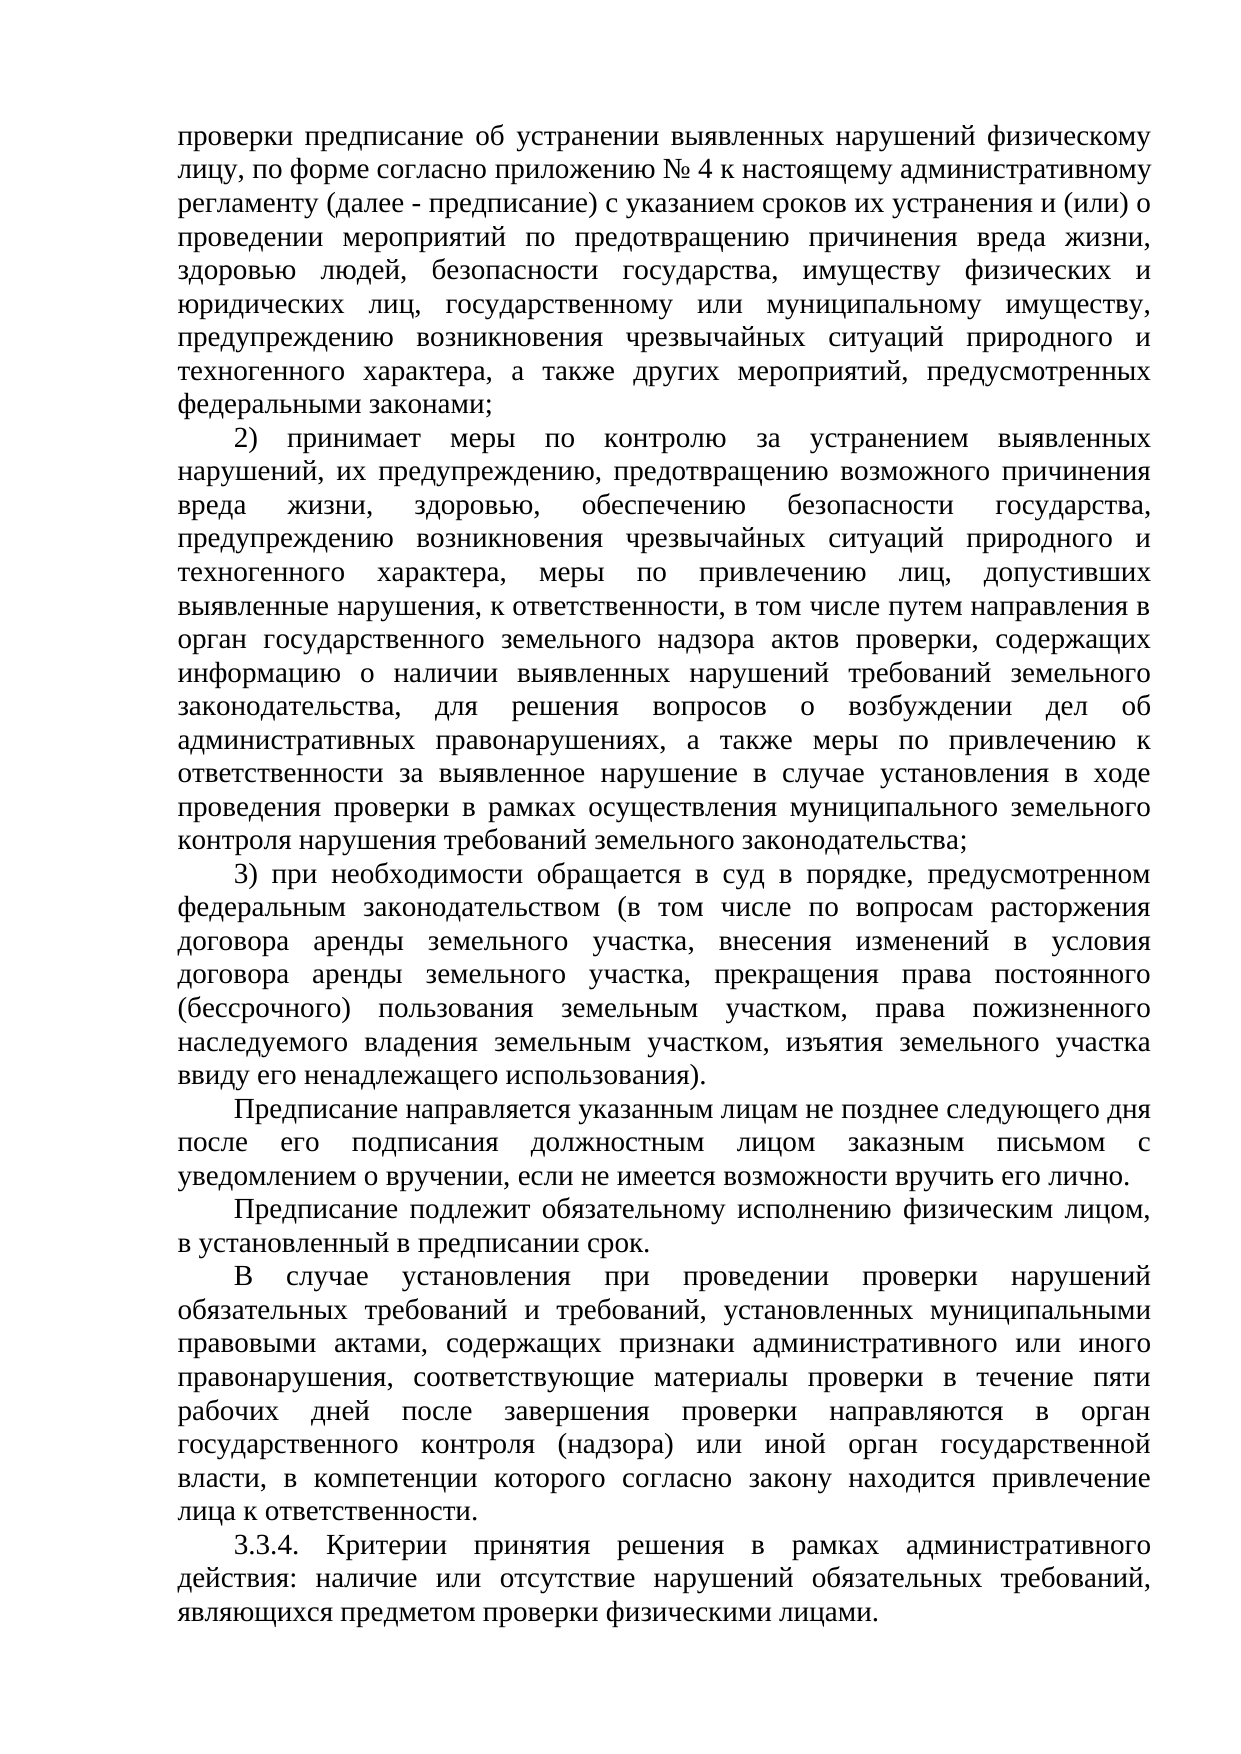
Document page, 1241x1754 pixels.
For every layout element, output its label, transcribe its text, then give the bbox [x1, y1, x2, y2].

text Предписание подлежит обязательному исполнению физическим лицом, в установленный в предписании срок. [177, 1191, 1152, 1258]
text 2) принимает меры по контролю за устранением выявленных нарушений, их предупреждению, предотвращению возможного причинения вреда жизни, здоровью, обеспечению безопасности государства, предупреждению возникновения чрезвычайных ситуаций природного и техногенного характера, меры по привлечению лиц, допустивших выявленные нарушения, к ответственности, в том числе путем направления в орган государственного земельного надзора актов проверки, содержащих информацию о наличии выявленных нарушений требований земельного законодательства, для решения вопросов о возбуждении дел об административных правонарушениях, а также меры по привлечению к ответственности за выявленное нарушение в случае установления в ходе проведения проверки в рамках осуществления муниципального земельного контроля нарушения требований земельного законодательства; [177, 420, 1152, 856]
text Предписание направляется указанным лицам не позднее следующего дня после его подписания должностным лицом заказным письмом с уведомлением о вручении, если не имеется возможности вручить его лично. [177, 1091, 1152, 1191]
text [177, 118, 1152, 420]
text В случае установления при проведении проверки нарушений обязательных требований и требований, установленных муниципальными правовыми актами, содержащих признаки административного или иного правонарушения, соответствующие материалы проверки в течение пяти рабочих дней после завершения проверки направляются в орган государственного контроля (надзора) или иной орган государственной власти, в компетенции которого согласно закону находится привлечение лица к ответственности. [177, 1258, 1152, 1527]
text 3) при необходимости обращается в суд в порядке, предусмотренном федеральным законодательством (в том числе по вопросам расторжения договора аренды земельного участка, внесения изменений в условия договора аренды земельного участка, прекращения права постоянного (бессрочного) пользования земельным участком, права пожизненного наследуемого владения земельным участком, изъятия земельного участка ввиду его ненадлежащего использования). [177, 856, 1152, 1091]
text 3.3.4. Критерии принятия решения в рамках административного действия: наличие или отсутствие нарушений обязательных требований, являющихся предметом проверки физическими лицами. [177, 1527, 1152, 1627]
